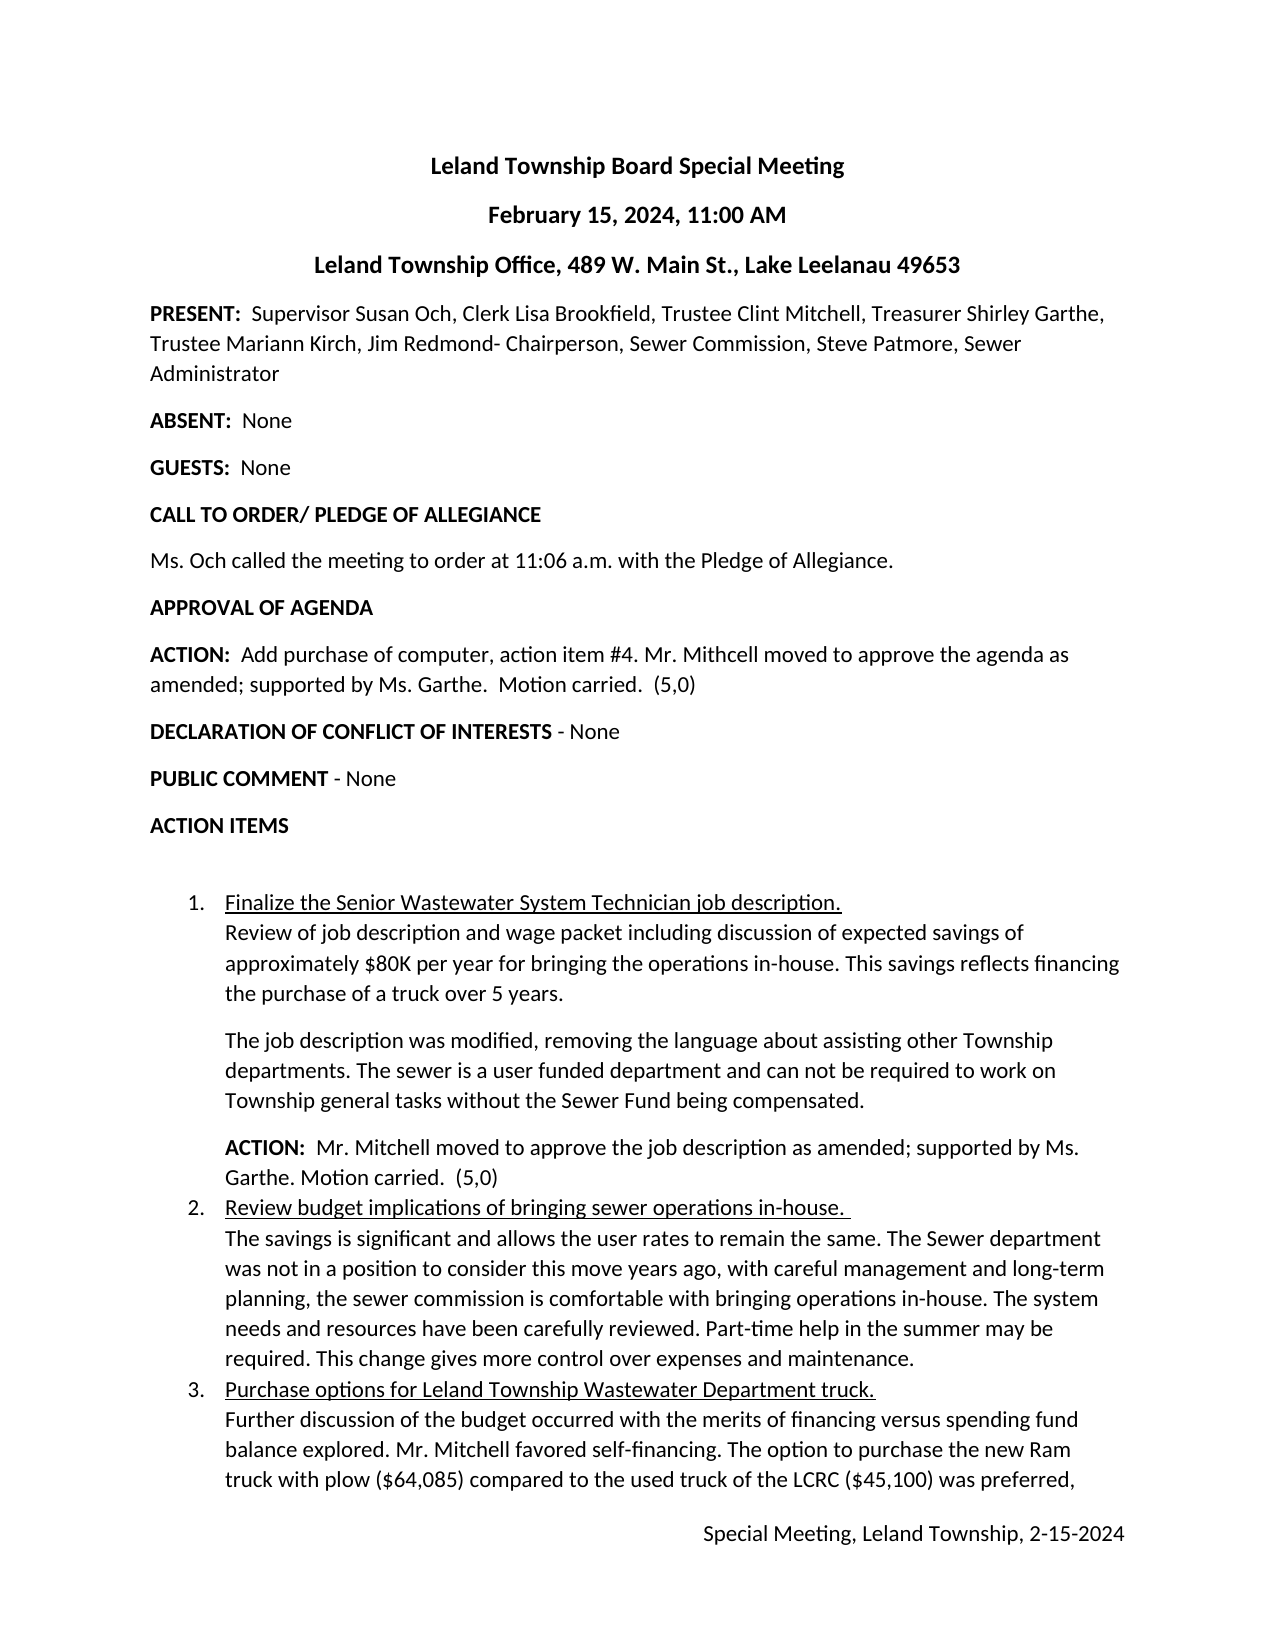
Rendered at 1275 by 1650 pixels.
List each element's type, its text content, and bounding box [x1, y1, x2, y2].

text PUBLIC COMMENT - None [150, 764, 1125, 792]
text GUESTS: None [150, 453, 1125, 481]
list The savings is significant and allows the user rates to remain the same. The Sewer department was not in a position to consider this move years ago, with careful management and long-term planning, the sewer commission is comfortable with bringing operations in-house. The system needs and resources have been carefully reviewed. Part-time help in the summer may be required. This change gives more control over expenses and maintenance. [225, 1224, 1125, 1373]
text Ms. Och called the meeting to order at 11:06 a.m. with the Pledge of Allegiance. [150, 547, 1125, 575]
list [225, 1405, 1125, 1493]
text February 15, 2024, 11:00 AM [150, 199, 1125, 230]
list ACTION: Mr. Mitchell moved to approve the job description as amended; supported by Ms. Garthe. Motion carried. (5,0) [225, 1133, 1125, 1191]
list Review of job description and wage packet including discussion of expected savings of approximately $80K per year for bringing the operations in-house. This savings reflects financing the purchase of a truck over 5 years. [225, 918, 1125, 1007]
text ACTION: Add purchase of computer, action item #4. Mr. Mithcell moved to approve the agenda as amended; supported by Ms. Garthe. Motion carried. (5,0) [150, 640, 1125, 699]
list Finalize the Senior Wastewater System Technician job description. [187, 888, 1125, 916]
text Leland Township Board Special Meeting [150, 150, 1125, 181]
list Review budget implications of bringing sewer operations in-house. [187, 1193, 1125, 1222]
text DECLARATION OF CONFLICT OF INTERESTS - None [150, 717, 1125, 746]
list Purchase options for Leland Township Wastewater Department truck. [187, 1375, 1125, 1403]
text PRESENT: Supervisor Susan Och, Clerk Lisa Brookfield, Trustee Clint Mitchell, Treasurer Shirley Garthe, Trustee Mariann Kirch, Jim Redmond- Chairperson, Sewer Commission, Steve Patmore, Sewer Administrator [150, 299, 1125, 387]
text The job description was modified, removing the language about assisting other Township departments. The sewer is a user funded department and can not be required to work on Township general tasks without the Sewer Fund being compensated. [225, 1026, 1125, 1114]
text CALL TO ORDER/ PLEDGE OF ALLEGIANCE [150, 500, 1125, 528]
text ACTION ITEMS [150, 811, 1125, 839]
text Leland Township Office, 489 W. Main St., Lake Leelanau 49653 [150, 249, 1125, 280]
text ABSENT: None [150, 406, 1125, 434]
text APPROVAL OF AGENDA [150, 593, 1125, 622]
